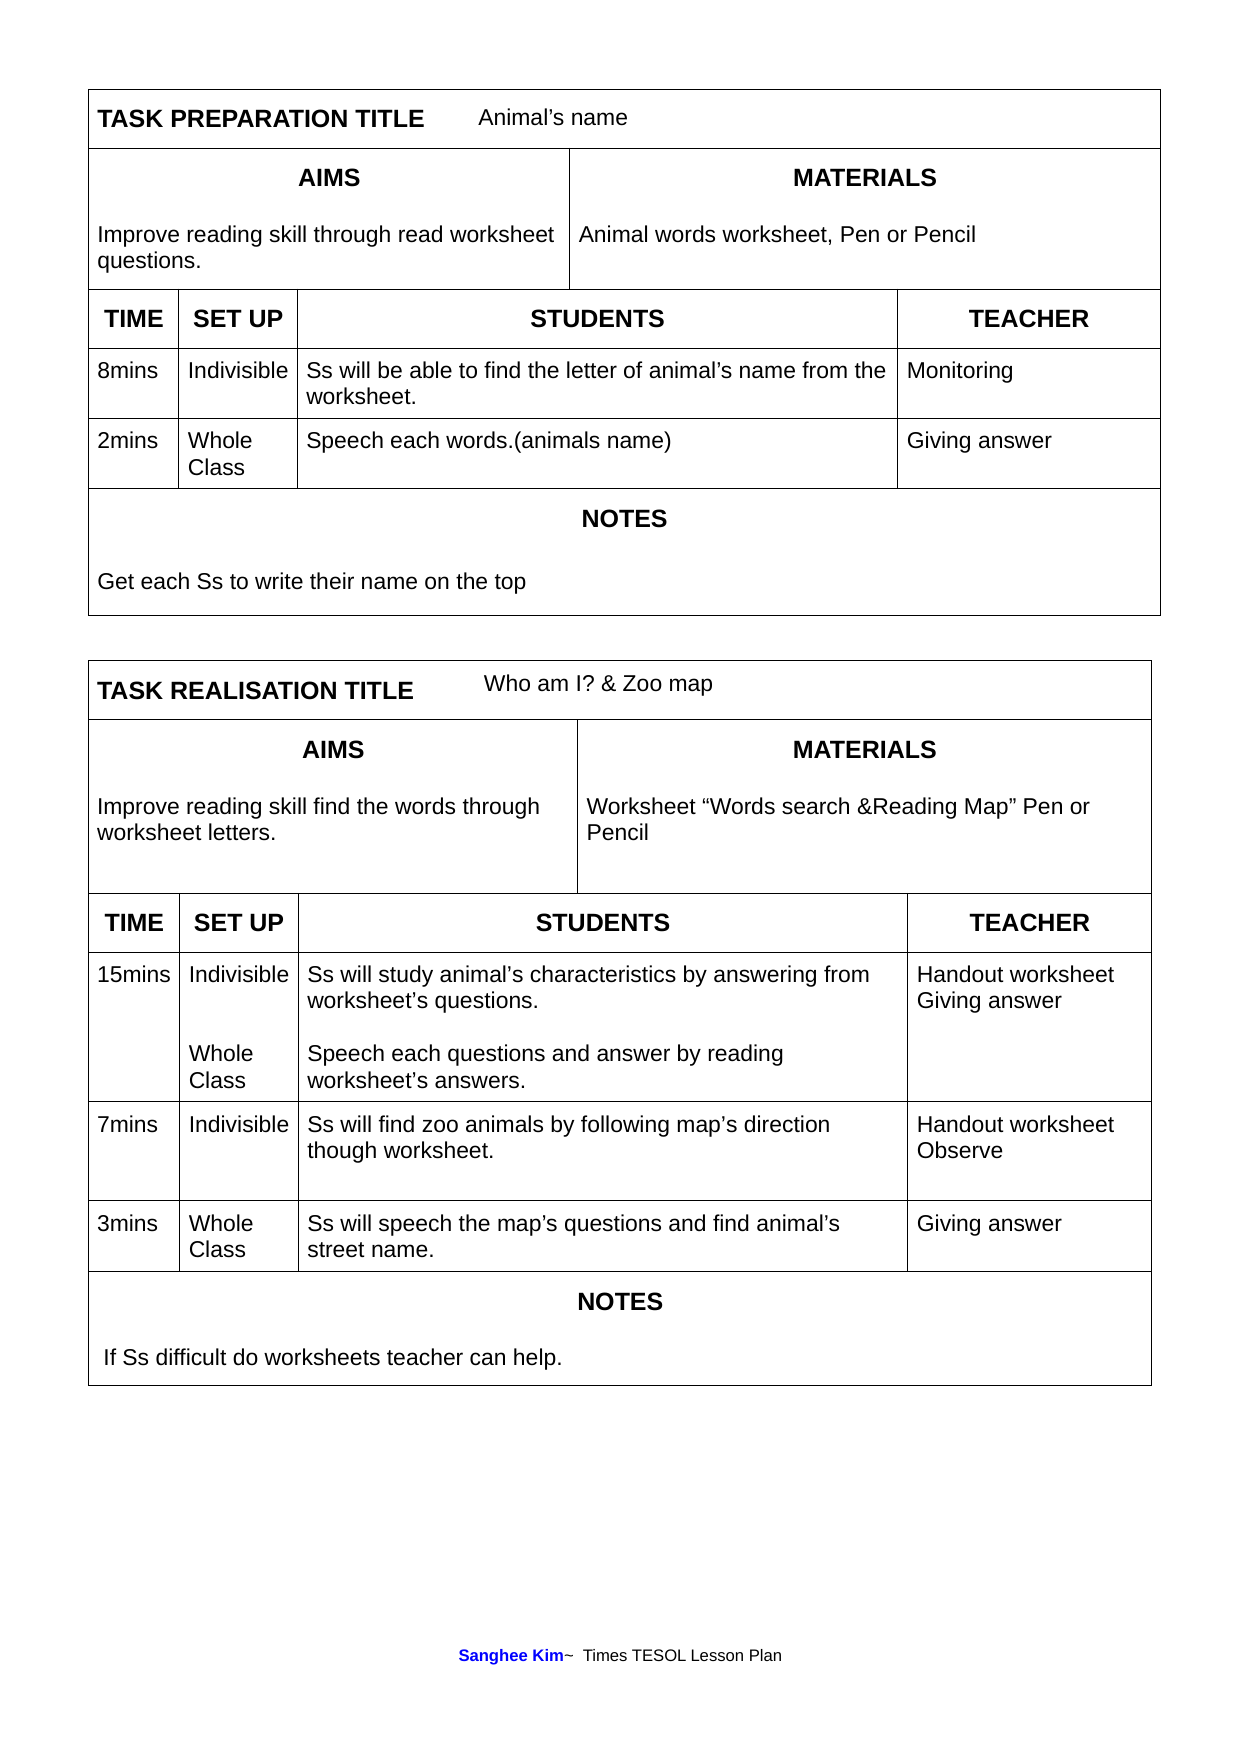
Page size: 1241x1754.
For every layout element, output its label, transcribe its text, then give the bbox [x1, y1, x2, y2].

table_cell Worksheet “Words search &Reading Map” Pen or Pencil [578, 778, 1151, 893]
table_cell TEACHER [898, 290, 1160, 347]
table_header Who am I? & Zoo map [475, 661, 1151, 719]
table_cell MATERIALS [570, 149, 1160, 207]
table_header TASK REALISATION TITLE [89, 661, 475, 719]
table_cell Giving answer [898, 419, 1160, 488]
table_cell Ss will find zoo animals by following map’s direction though worksheet. [299, 1102, 907, 1200]
table_cell AIMS [89, 720, 577, 778]
table_cell 2mins [89, 419, 178, 488]
table_cell Improve reading skill through read worksheet questions. [89, 207, 569, 288]
table_cell 3mins [89, 1201, 179, 1271]
table_header Animal’s name [469, 90, 1160, 148]
table_cell SET UP [180, 894, 298, 952]
table_cell 8mins [89, 349, 178, 418]
table_cell MATERIALS [578, 720, 1151, 778]
table_cell 15mins [89, 953, 179, 1101]
table_cell NOTES [89, 489, 1160, 547]
table_cell Ss will be able to find the letter of animal’s name from the worksheet. [298, 349, 897, 418]
table_cell NOTES [89, 1272, 1151, 1330]
table_cell Whole Class [180, 1201, 298, 1271]
table_cell TIME [89, 290, 178, 347]
table_cell TEACHER [908, 894, 1151, 952]
table_cell Handout worksheet Observe [908, 1102, 1151, 1200]
table_cell AIMS [89, 149, 569, 207]
table_cell Indivisible Whole Class [180, 953, 298, 1101]
table_cell Indivisible [180, 1102, 298, 1200]
table_cell Ss will study animal’s characteristics by answering from worksheet’s questions. Speech each questions and answer by reading worksheet’s answers. [299, 953, 907, 1101]
table_cell 7mins [89, 1102, 179, 1200]
table_cell SET UP [179, 290, 297, 347]
table_header TASK PREPARATION TITLE [89, 90, 469, 148]
table_cell Whole Class [179, 419, 297, 488]
table_cell Handout worksheet Giving answer [908, 953, 1151, 1101]
table_cell STUDENTS [298, 290, 897, 347]
table_cell Speech each words.(animals name) [298, 419, 897, 488]
table_cell Animal words worksheet, Pen or Pencil [570, 207, 1160, 288]
table_cell Indivisible [179, 349, 297, 418]
table_cell Monitoring [898, 349, 1160, 418]
table_cell TIME [89, 894, 179, 952]
table_cell Get each Ss to write their name on the top [89, 547, 1160, 615]
table_cell If Ss difficult do worksheets teacher can help. [89, 1330, 1151, 1385]
table_cell Giving answer [908, 1201, 1151, 1271]
table_cell STUDENTS [299, 894, 907, 952]
table_cell Improve reading skill find the words through worksheet letters. [89, 778, 577, 893]
table_cell Ss will speech the map’s questions and find animal’s street name. [299, 1201, 907, 1271]
